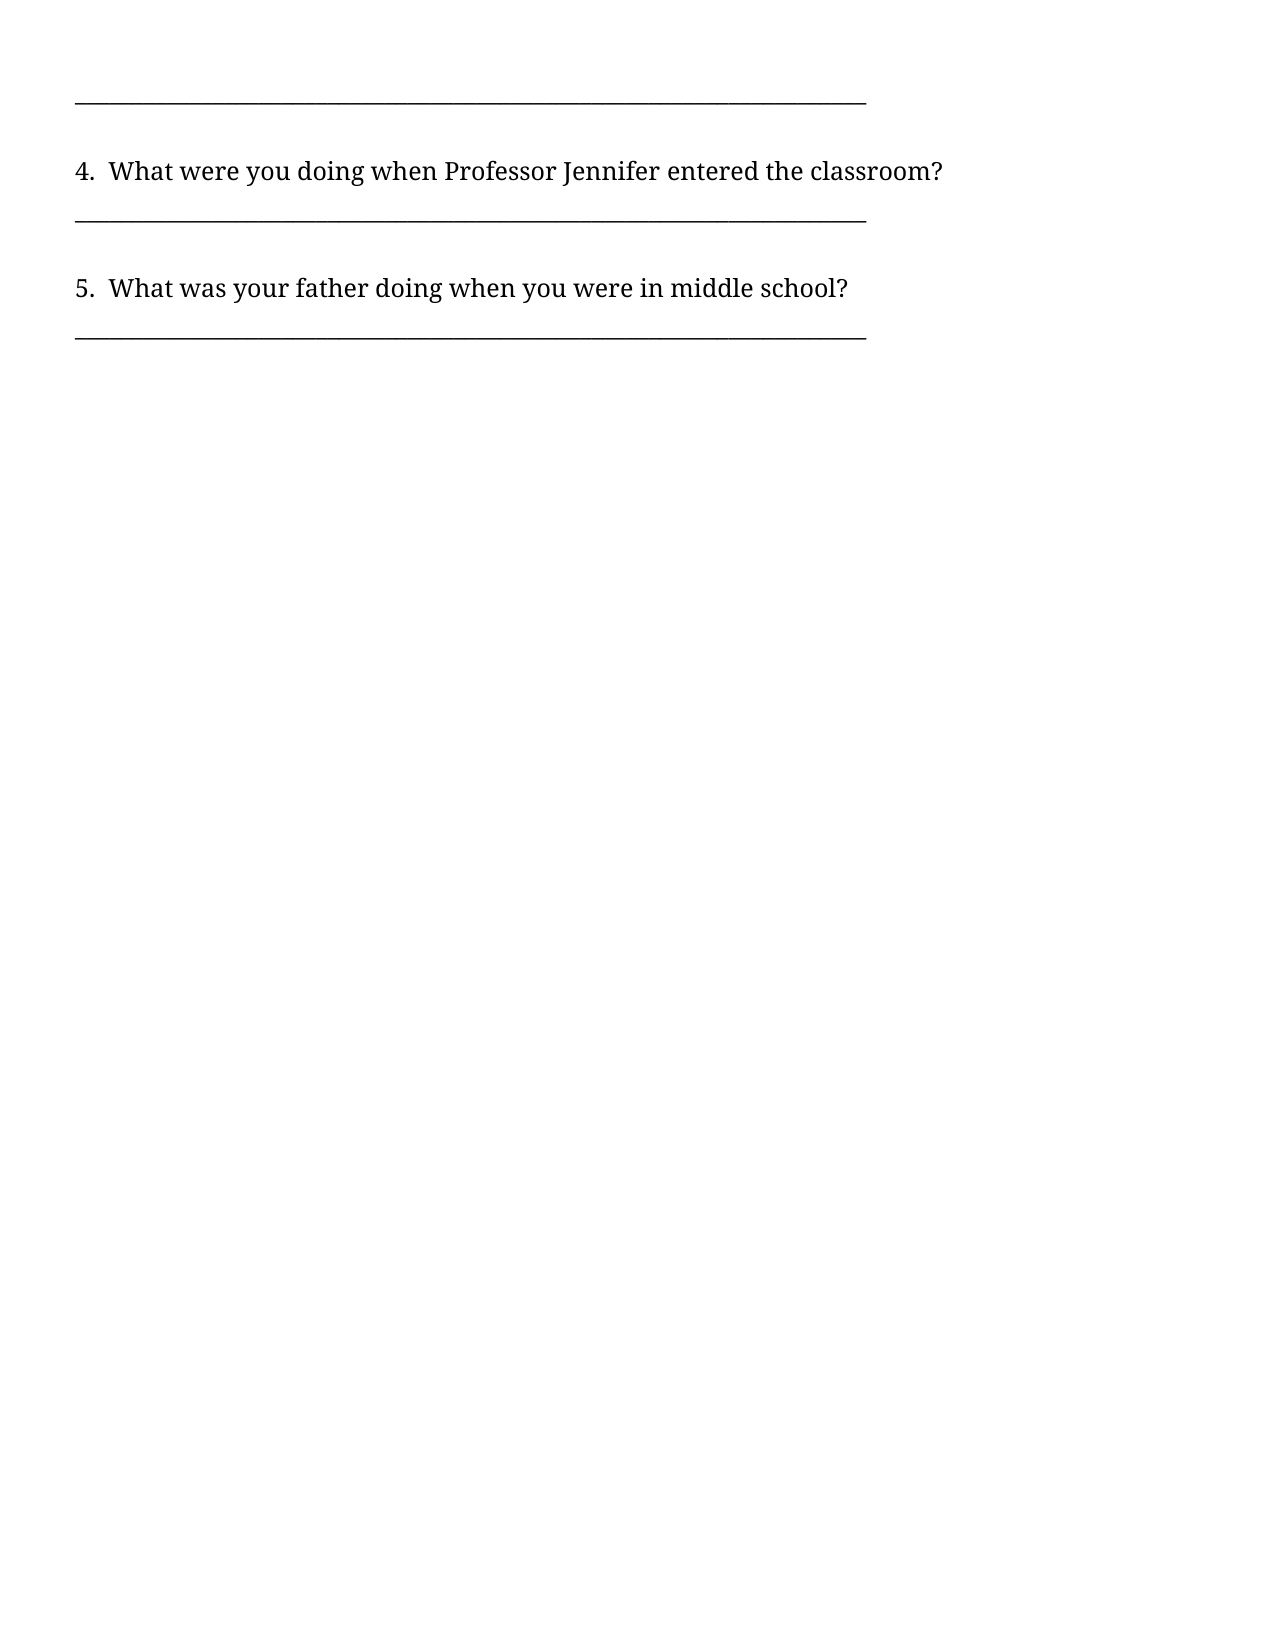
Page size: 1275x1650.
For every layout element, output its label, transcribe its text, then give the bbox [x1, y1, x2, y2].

text _____________________________________________________________________ [75, 310, 1200, 344]
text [75, 192, 1200, 227]
text 4. What were you doing when Professor Jennifer entered the classroom? [75, 153, 1200, 187]
text 5. What was your father doing when you were in middle school? [75, 271, 1200, 305]
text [75, 75, 1200, 109]
